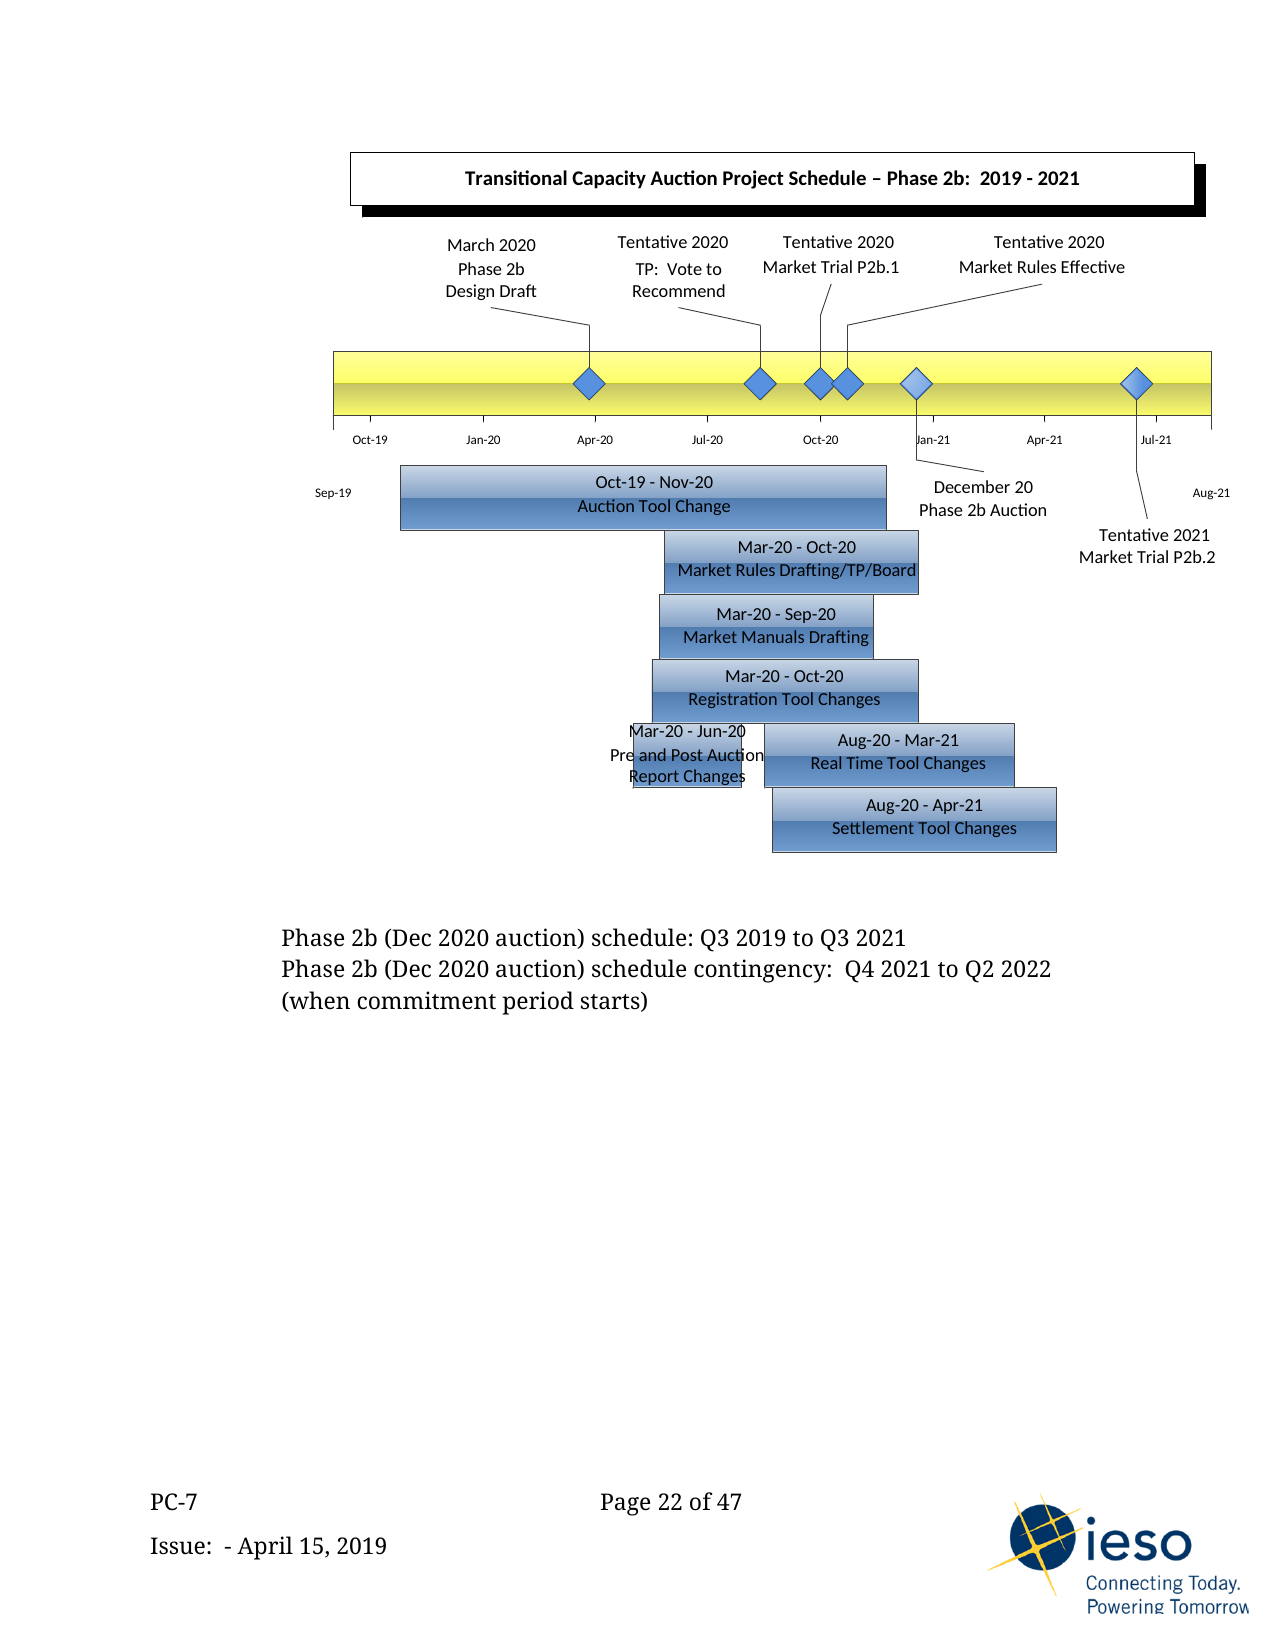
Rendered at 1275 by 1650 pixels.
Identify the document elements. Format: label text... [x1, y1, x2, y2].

picture [986, 1493, 1249, 1613]
text Phase 2b (Dec 2020 auction) schedule: Q3 2019 to Q3 2021 [281, 922, 1125, 953]
text Phase 2b (Dec 2020 auction) schedule contingency: Q4 2021 to Q2 2022 (when commitment period starts) [281, 953, 1125, 1016]
